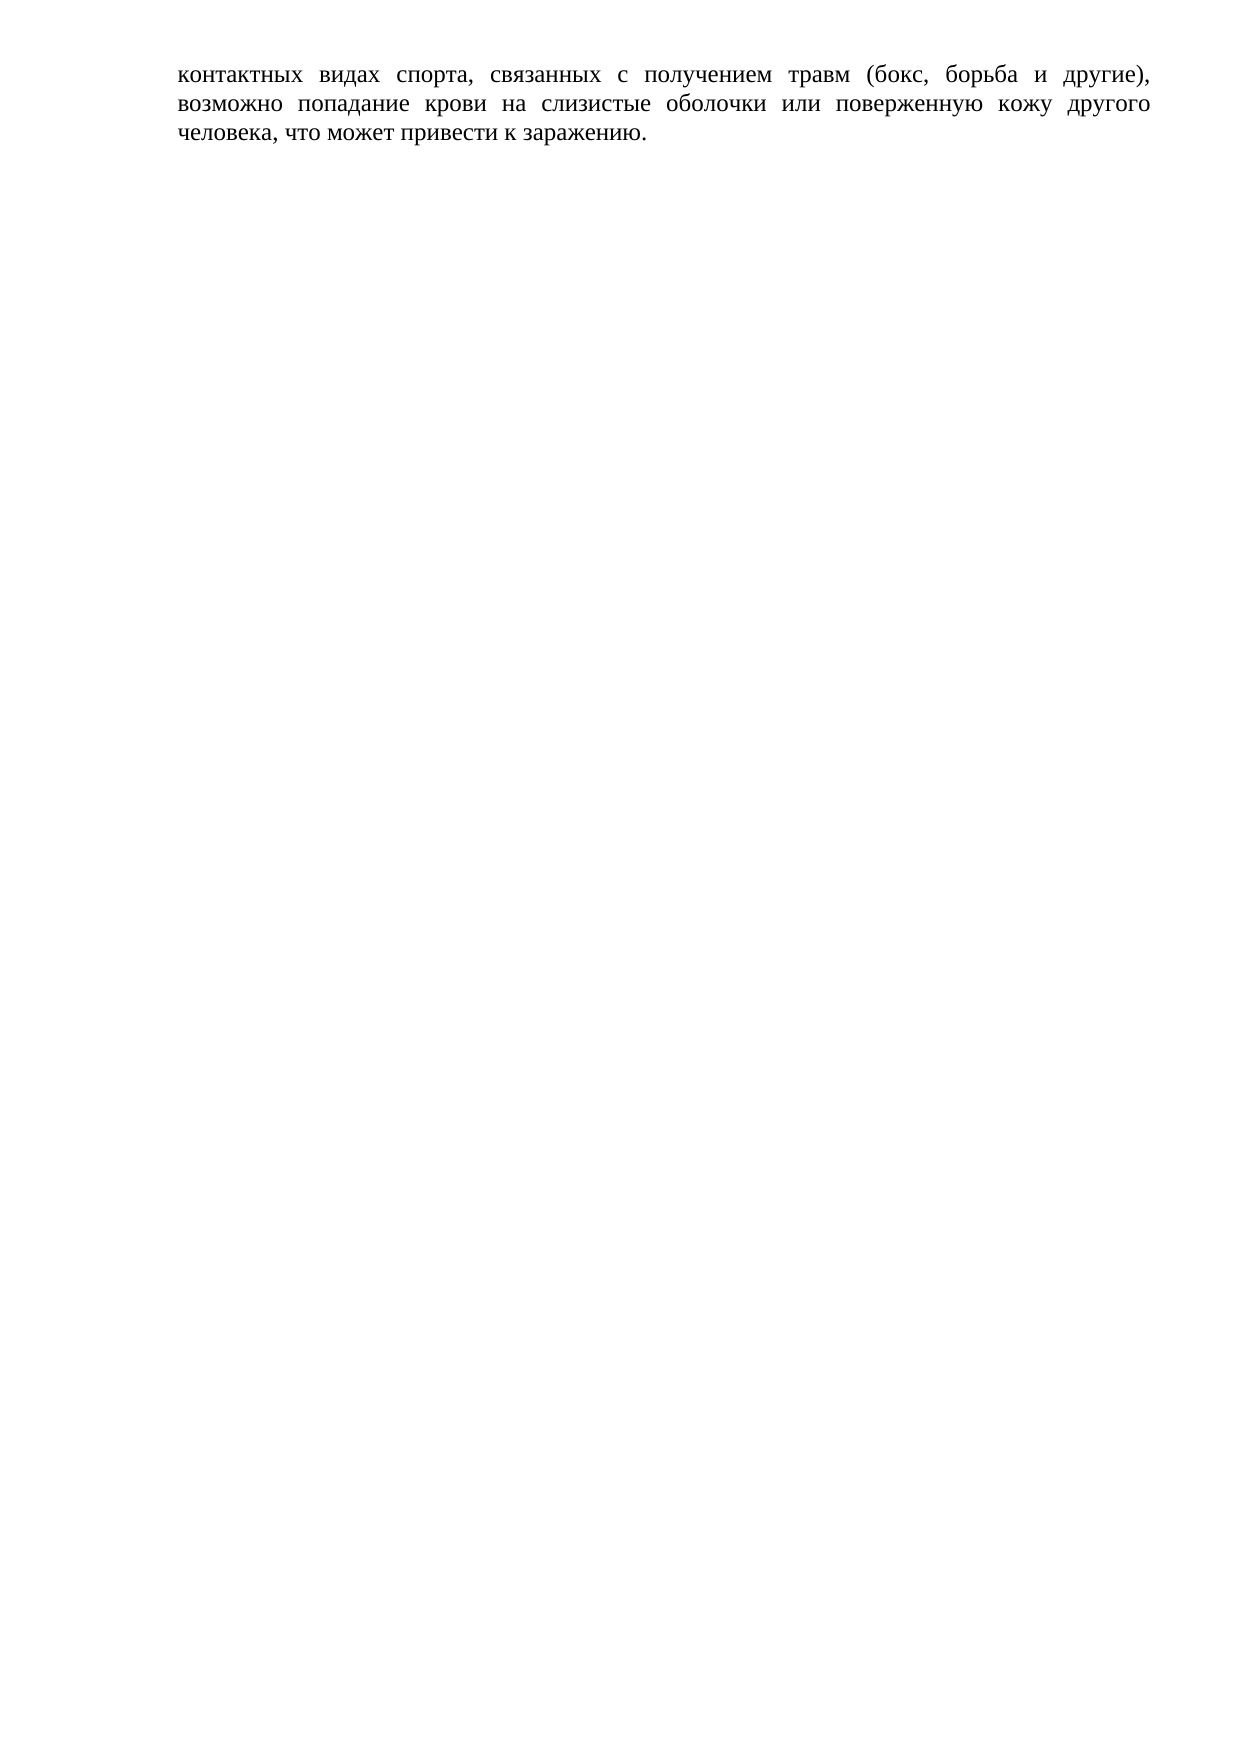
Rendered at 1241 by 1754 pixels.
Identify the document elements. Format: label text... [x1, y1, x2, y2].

text контактных видах спорта, связанных с получением травм (бокс, борьба и другие), возможно попадание крови на слизистые оболочки или поверженную кожу другого человека, что может привести к заражению. [177, 59, 1152, 145]
